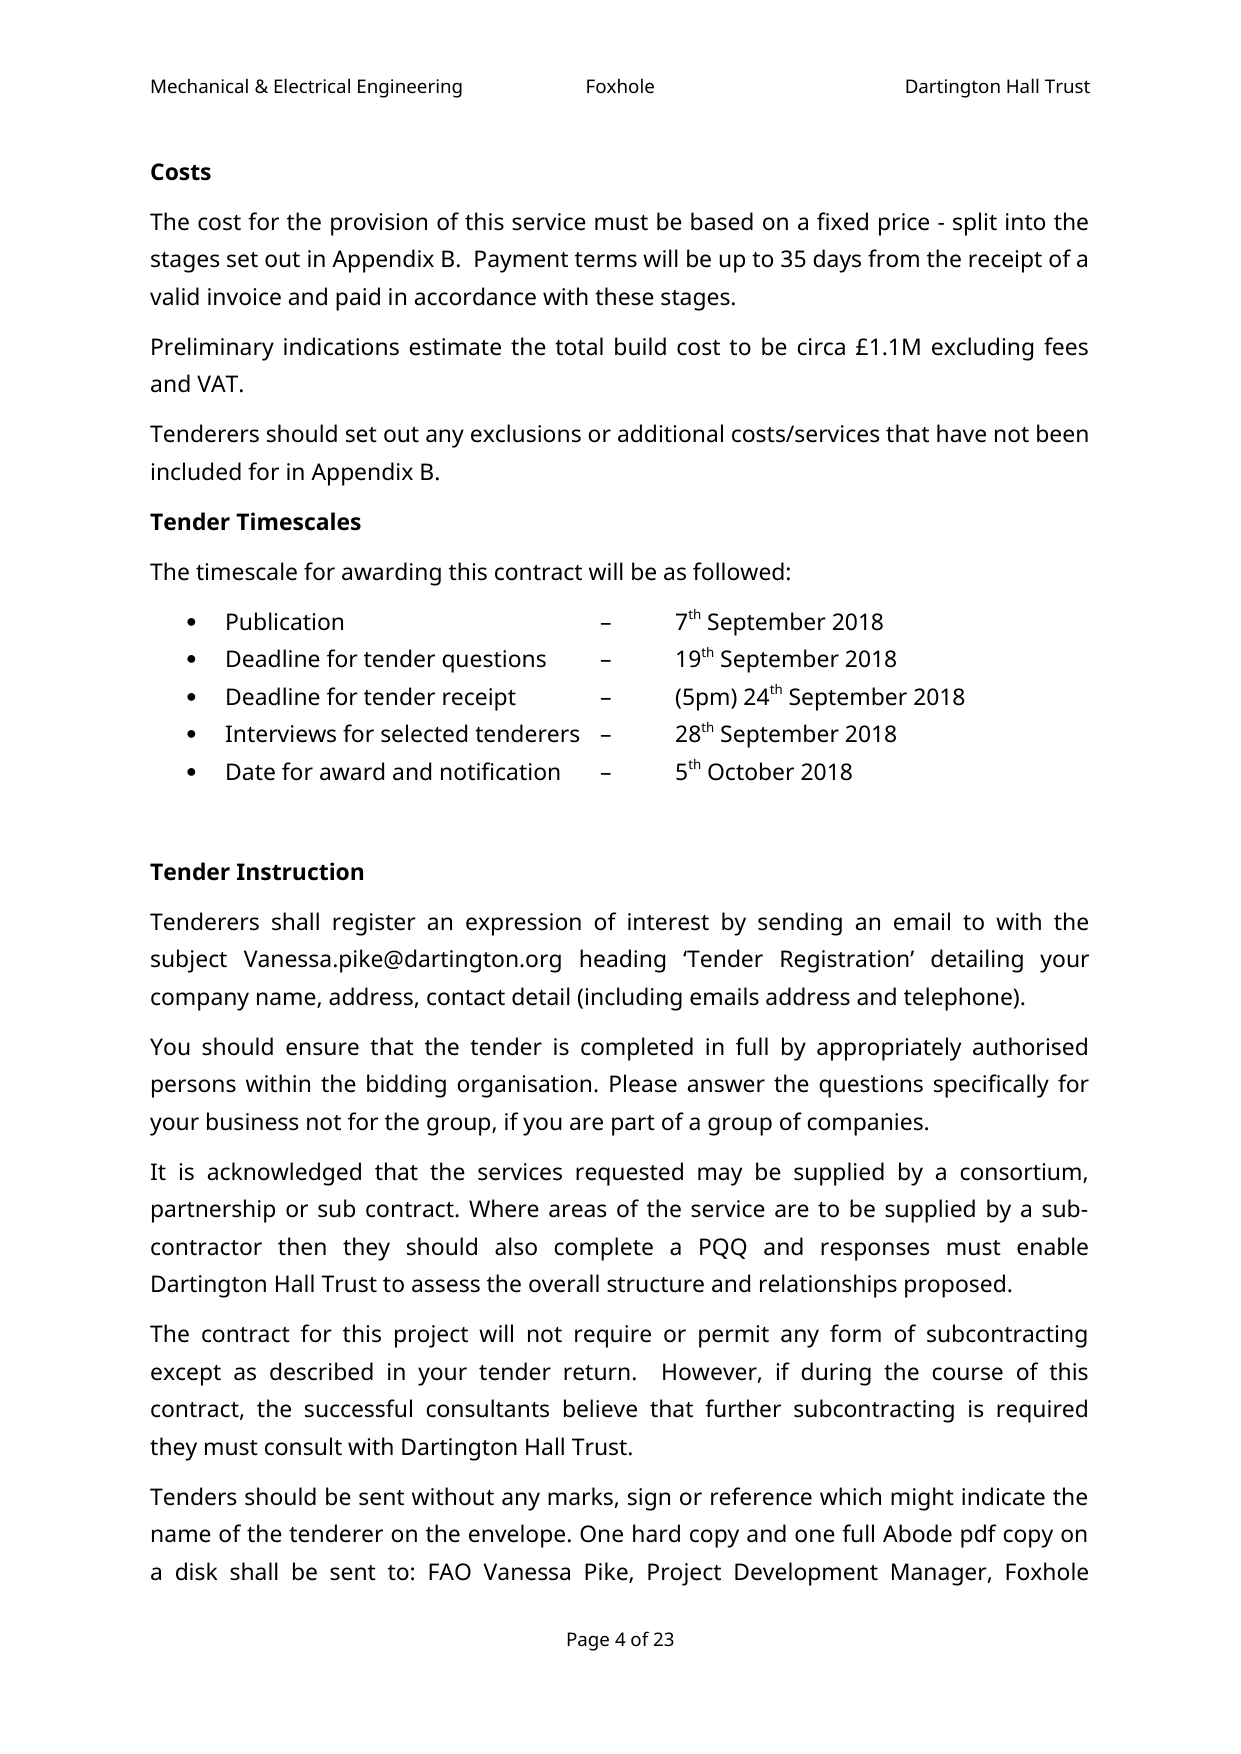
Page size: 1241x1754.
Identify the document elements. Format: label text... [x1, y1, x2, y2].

text It is acknowledged that the services requested may be supplied by a consortium, partnership or sub contract. Where areas of the service are to be supplied by a sub-contractor then they should also complete a PQQ and responses must enable Dartington Hall Trust to assess the overall structure and relationships proposed. [150, 1150, 1090, 1300]
text Costs [150, 150, 1090, 187]
text You should ensure that the tender is completed in full by appropriately authorised persons within the bidding organisation. Please answer the questions specifically for your business not for the group, if you are part of a group of companies. [150, 1025, 1090, 1137]
text Tenderers shall register an expression of interest by sending an email to with the subject Vanessa.pike@dartington.org heading ‘Tender Registration’ detailing your company name, address, contact detail (including emails address and telephone). [150, 900, 1090, 1012]
text The contract for this project will not require or permit any form of subcontracting except as described in your tender return. However, if during the course of this contract, the successful consultants believe that further subcontracting is required they must consult with Dartington Hall Trust. [150, 1312, 1090, 1462]
list Publication – 7th September 2018 [187, 600, 1090, 637]
list Date for award and notification – 5th October 2018 [187, 750, 1090, 787]
text Tenderers should set out any exclusions or additional costs/services that have not been included for in Appendix B. [150, 412, 1090, 487]
text Preliminary indications estimate the total build cost to be circa £1.1M excluding fees and VAT. [150, 325, 1090, 400]
list Deadline for tender questions – 19th September 2018 [187, 637, 1090, 675]
text The cost for the provision of this service must be based on a fixed price - split into the stages set out in Appendix B. Payment terms will be up to 35 days from the receipt of a valid invoice and paid in accordance with these stages. [150, 200, 1090, 312]
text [150, 1475, 1090, 1587]
list Deadline for tender receipt – (5pm) 24th September 2018 [187, 675, 1090, 712]
list Interviews for selected tenderers – 28th September 2018 [187, 712, 1090, 750]
text Tender Instruction [150, 850, 1090, 887]
text The timescale for awarding this contract will be as followed: [150, 550, 1090, 587]
text Tender Timescales [150, 500, 1090, 537]
